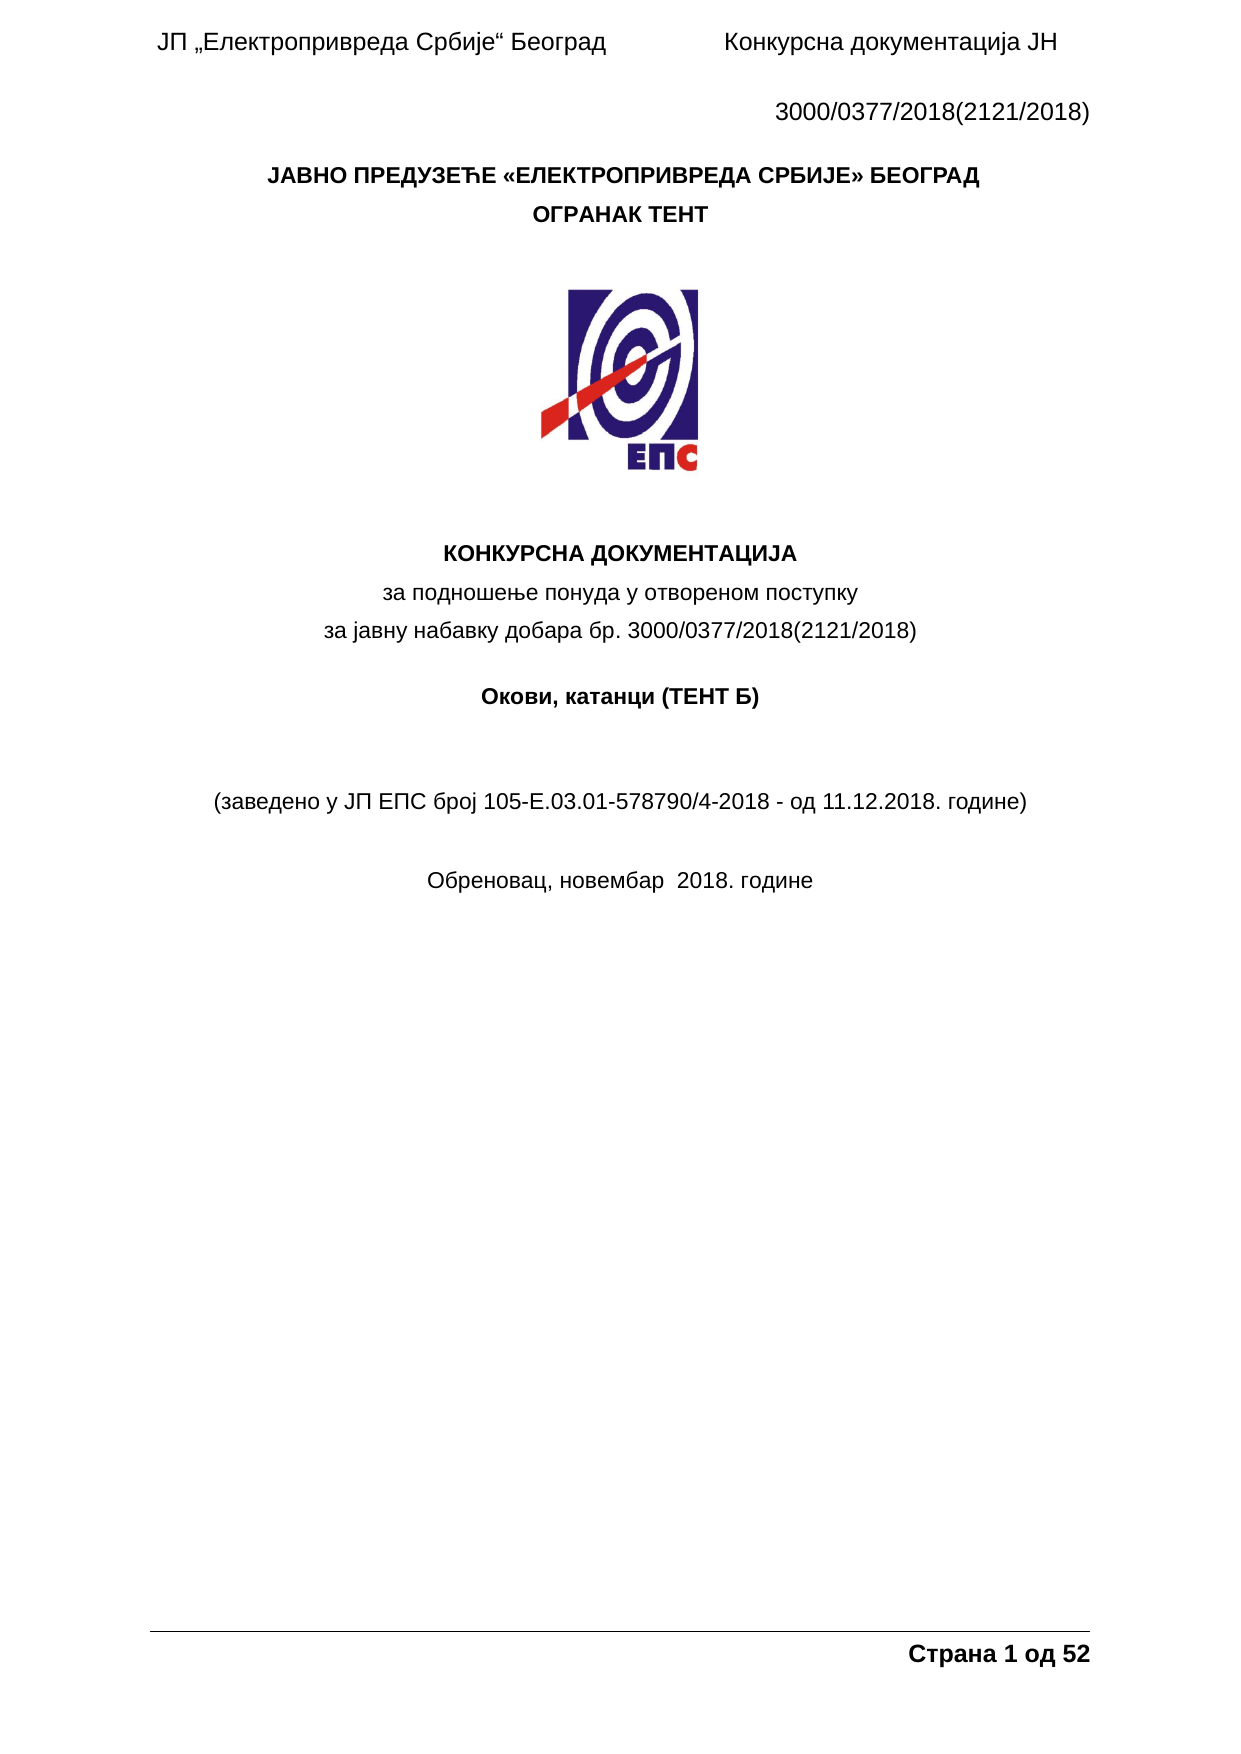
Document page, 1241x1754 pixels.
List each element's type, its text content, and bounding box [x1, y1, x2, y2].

text КОНКУРСНА ДОКУМЕНТАЦИЈА [150, 540, 1090, 566]
picture [521, 279, 719, 489]
text ОГРАНАК ТЕНТ [150, 201, 1090, 228]
text (заведено у ЈП ЕПС број 105-E.03.01-578790/4-2018 - од 11.12.2018. године) [150, 788, 1090, 814]
text за јавну набавку добара бр. 3000/0377/2018(2121/2018) [150, 617, 1090, 644]
text Окови, катанци (ТЕНТ Б) [150, 683, 1090, 709]
text Обреновац, новембар 2018. године [150, 867, 1090, 893]
text за подношење понуда у oтвореном поступку [150, 579, 1090, 605]
text ЈАВНО ПРЕДУЗЕЋЕ «ЕЛЕКТРОПРИВРЕДА СРБИЈЕ» БЕОГРАД [150, 162, 1090, 189]
